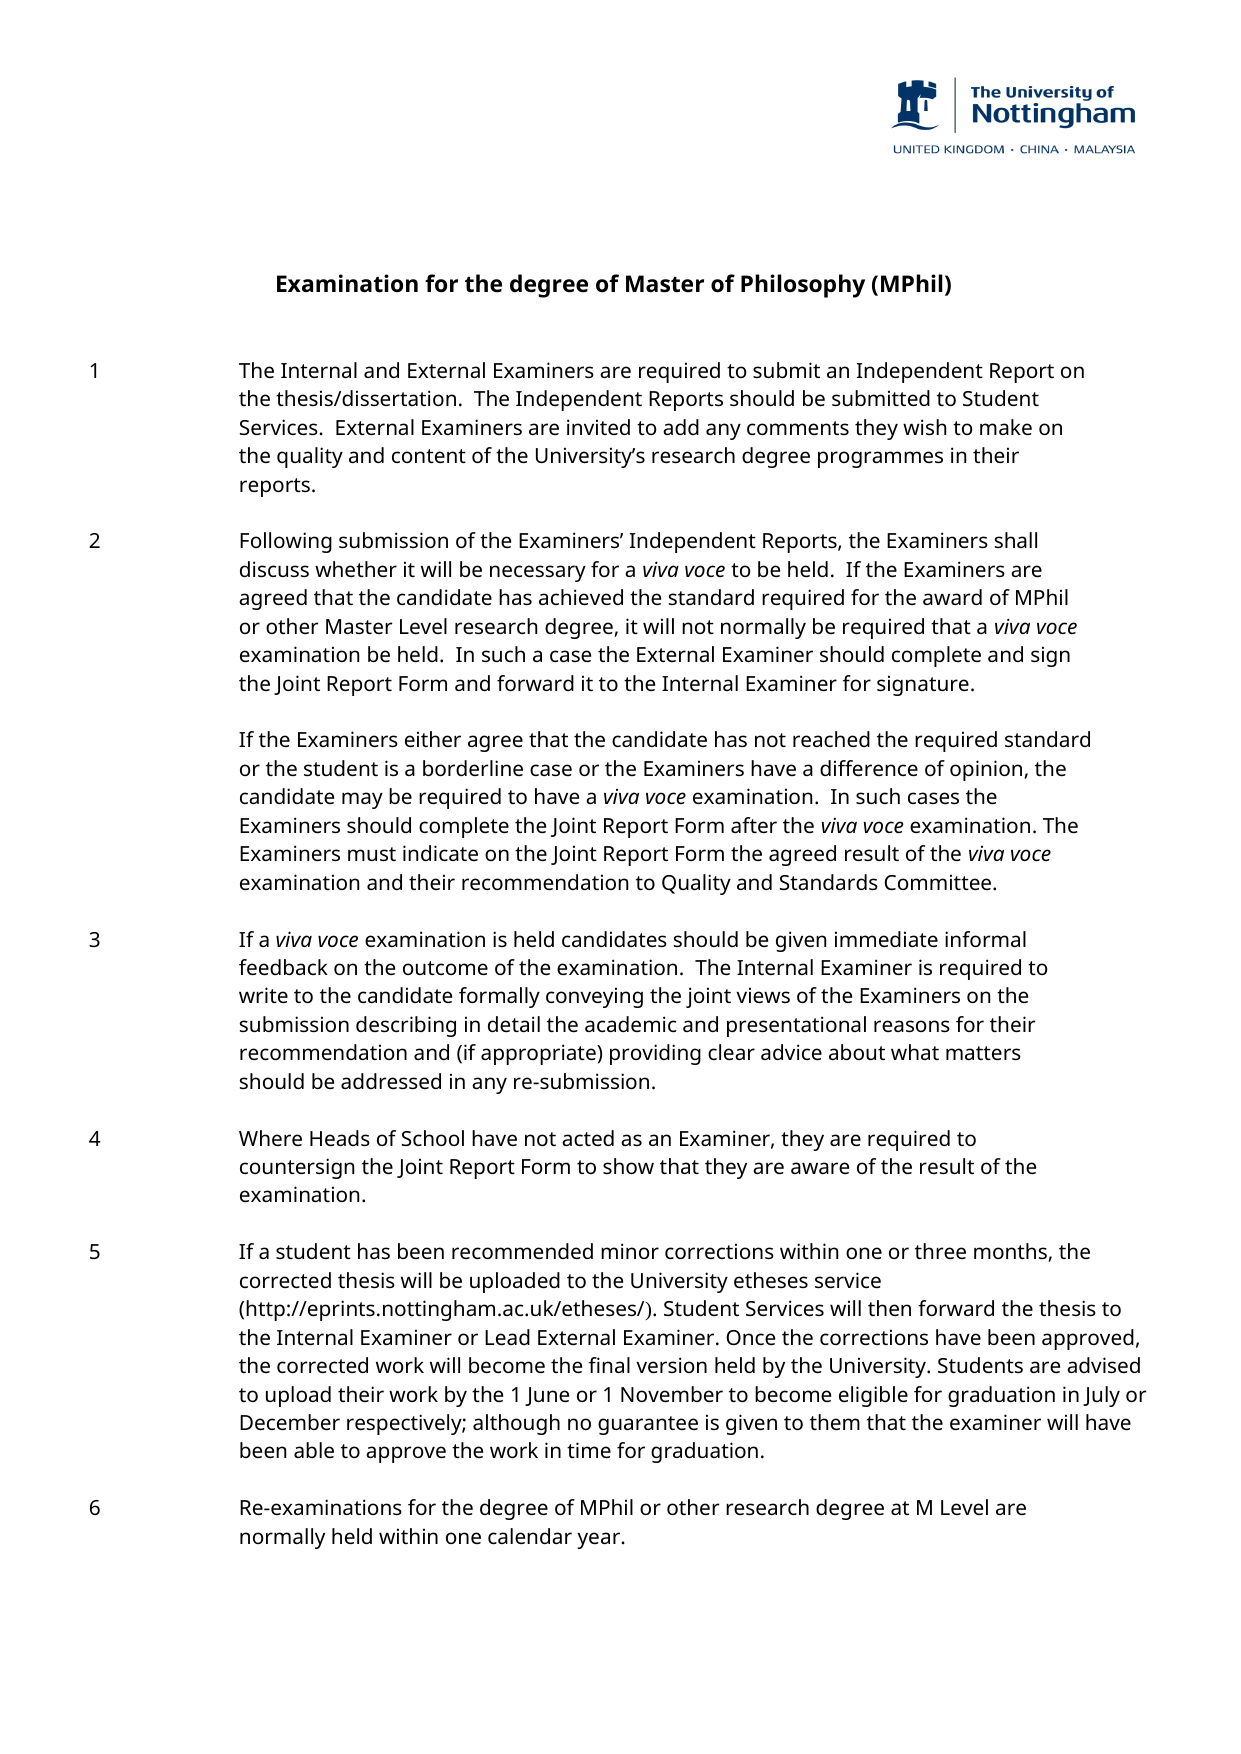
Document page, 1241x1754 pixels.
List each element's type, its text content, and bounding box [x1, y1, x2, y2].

list Following submission of the Examiners’ Independent Reports, the Examiners shall discuss whether it will be necessary for a viva voce to be held. If the Examiners are agreed that the candidate has achieved the standard required for the award of MPhil or other Master Level research degree, it will not normally be required that a viva voce examination be held. In such a case the External Examiner should complete and sign the Joint Report Form and forward it to the Internal Examiner for signature. [89, 527, 1093, 697]
list If a viva voce examination is held candidates should be given immediate informal feedback on the outcome of the examination. The Internal Examiner is required to write to the candidate formally conveying the joint views of the Examiners on the submission describing in detail the academic and presentational reasons for their recommendation and (if appropriate) providing clear advice about what matters should be addressed in any re-submission. [89, 925, 1093, 1095]
text If the Examiners either agree that the candidate has not reached the required standard or the student is a borderline case or the Examiners have a difference of opinion, the candidate may be required to have a viva voce examination. In such cases the Examiners should complete the Joint Report Form after the viva voce examination. The Examiners must indicate on the Joint Report Form the agreed result of the viva voce examination and their recommendation to Quality and Standards Committee. [239, 726, 1093, 896]
picture [882, 75, 1152, 161]
list Re-examinations for the degree of MPhil or other research degree at M Level are normally held within one calendar year. [89, 1493, 1093, 1550]
list Where Heads of School have not acted as an Examiner, they are required to countersign the Joint Report Form to show that they are aware of the result of the examination. [89, 1124, 1093, 1209]
list If a student has been recommended minor corrections within one or three months, the corrected thesis will be uploaded to the University etheses service (http://eprints.nottingham.ac.uk/etheses/). Student Services will then forward the thesis to the Internal Examiner or Lead External Examiner. Once the corrections have been approved, the corrected work will become the final version held by the University. Students are advised to upload their work by the 1 June or 1 November to become eligible for graduation in July or December respectively; although no guarantee is given to them that the examiner will have been able to approve the work in time for graduation. [89, 1237, 1152, 1465]
list The Internal and External Examiners are required to submit an Independent Report on the thesis/dissertation. The Independent Reports should be submitted to Student Services. External Examiners are invited to add any comments they wish to make on the quality and content of the University’s research degree programmes in their reports. [89, 356, 1093, 498]
subtitle Examination for the degree of Master of Philosophy (MPhil) [89, 268, 1063, 299]
